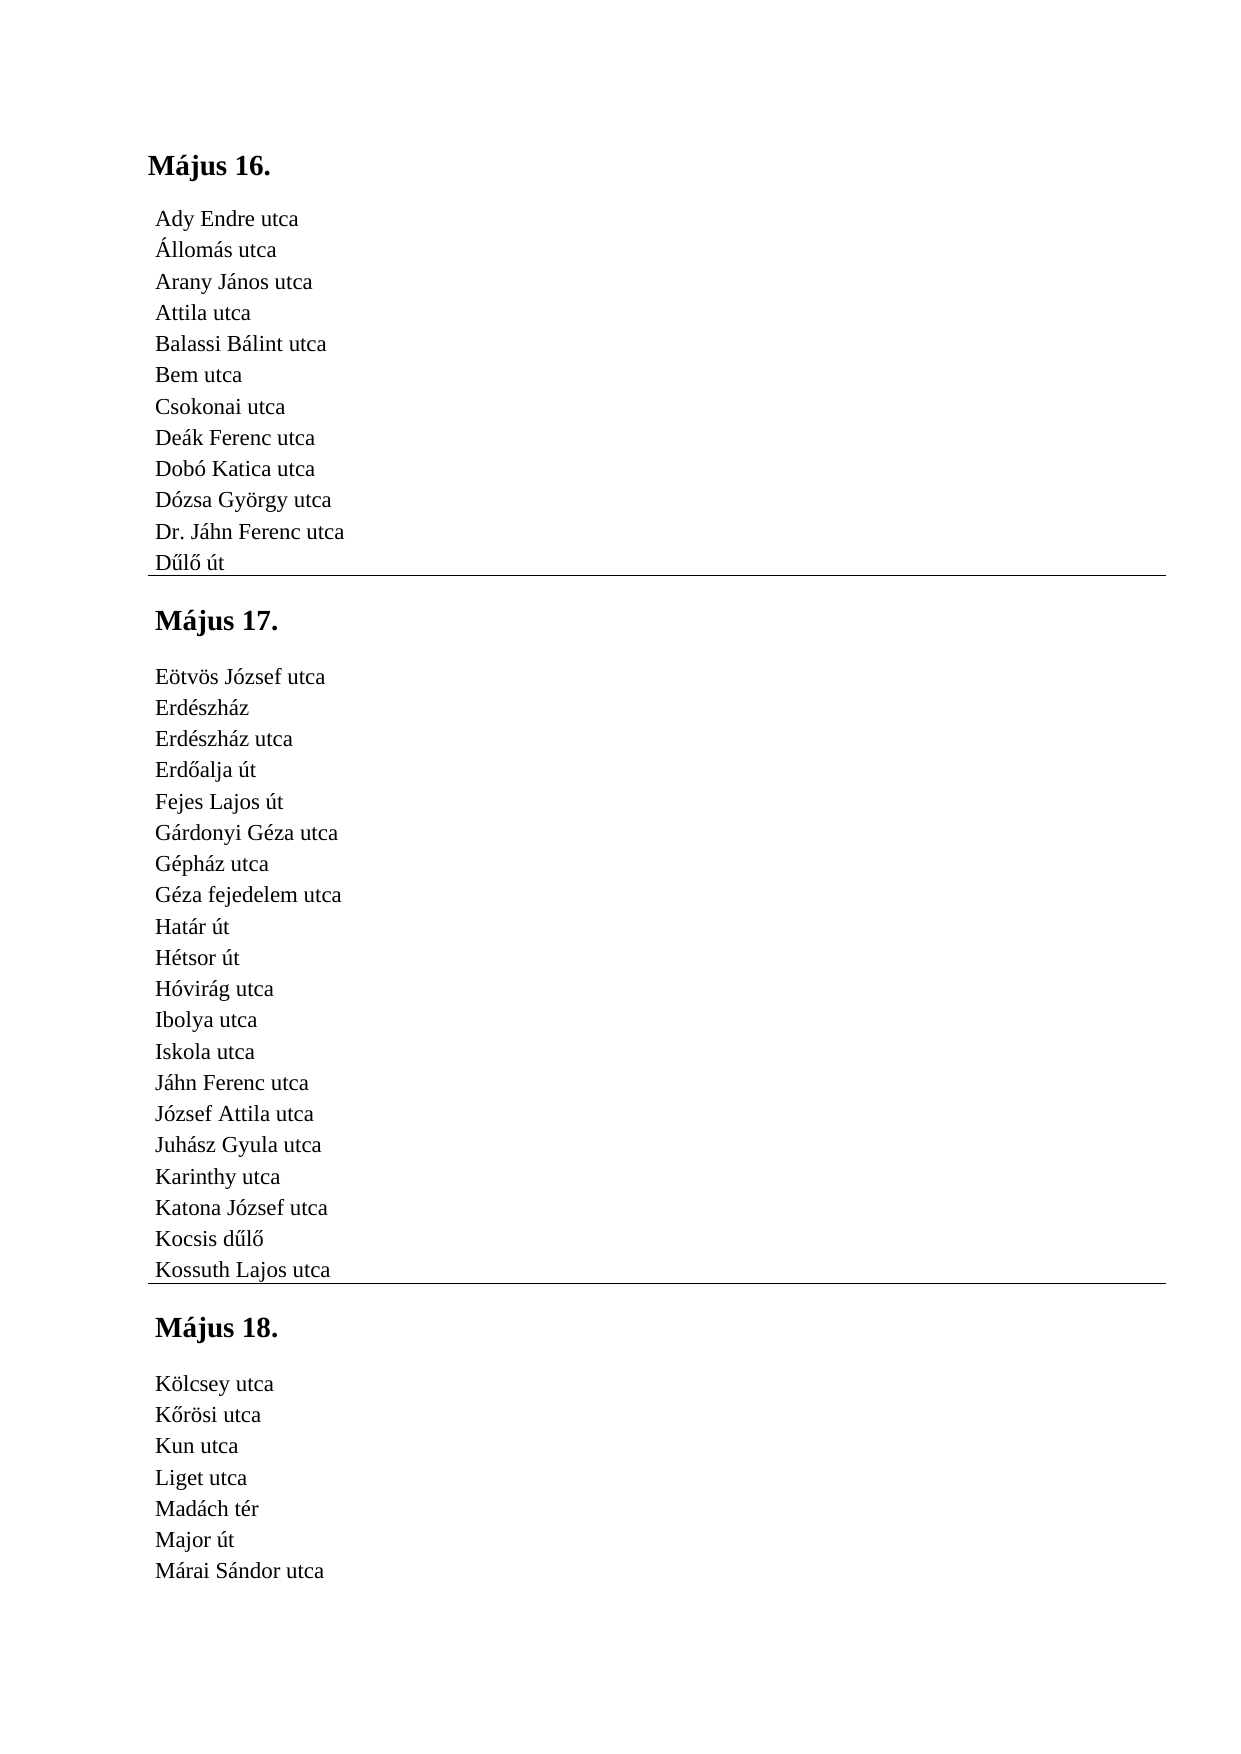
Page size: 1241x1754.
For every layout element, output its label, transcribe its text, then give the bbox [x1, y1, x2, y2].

table_cell Major út [148, 1521, 1166, 1553]
table_cell Állomás utca [148, 232, 1166, 263]
table_cell Május 17. Eötvös József utca [148, 576, 1166, 689]
table_cell Madách tér [148, 1490, 1166, 1521]
table_cell Erdőalja út [148, 752, 1166, 783]
table_cell Kossuth Lajos utca [148, 1252, 1166, 1283]
table_cell Határ út [148, 908, 1166, 939]
table_cell Iskola utca [148, 1033, 1166, 1064]
table_cell Dobó Katica utca [148, 450, 1166, 482]
table_cell Dűlő út [148, 544, 1166, 575]
table_cell Deák Ferenc utca [148, 419, 1166, 450]
table_cell Géza fejedelem utca [148, 877, 1166, 908]
table_cell Május 18. Kölcsey utca [148, 1284, 1166, 1396]
table_cell Bem utca [148, 357, 1166, 388]
table_cell Liget utca [148, 1459, 1166, 1490]
table_cell Arany János utca [148, 263, 1166, 294]
table_cell Balassi Bálint utca [148, 325, 1166, 357]
table_cell Hóvirág utca [148, 970, 1166, 1002]
table_cell Kocsis dűlő [148, 1220, 1166, 1252]
table_cell Katona József utca [148, 1189, 1166, 1220]
table_cell Erdészház utca [148, 720, 1166, 752]
table_cell Csokonai utca [148, 388, 1166, 419]
table_cell Juhász Gyula utca [148, 1127, 1166, 1158]
table_cell Fejes Lajos út [148, 783, 1166, 814]
table_cell Kőrösi utca [148, 1396, 1166, 1428]
table_cell Attila utca [148, 294, 1166, 325]
table_cell Dr. Jáhn Ferenc utca [148, 513, 1166, 544]
table_cell Jáhn Ferenc utca [148, 1064, 1166, 1095]
table_cell Dózsa György utca [148, 482, 1166, 513]
table_cell Karinthy utca [148, 1158, 1166, 1189]
table_cell Kun utca [148, 1428, 1166, 1459]
table_cell Márai Sándor utca [148, 1553, 1166, 1584]
table_header Ady Endre utca [148, 200, 1166, 232]
table_cell Erdészház [148, 689, 1166, 720]
table_cell Hétsor út [148, 939, 1166, 970]
table_cell Ibolya utca [148, 1002, 1166, 1033]
table_cell Gárdonyi Géza utca [148, 814, 1166, 845]
table_cell József Attila utca [148, 1095, 1166, 1127]
text Május 16. [148, 148, 1093, 181]
table_cell Gépház utca [148, 845, 1166, 877]
